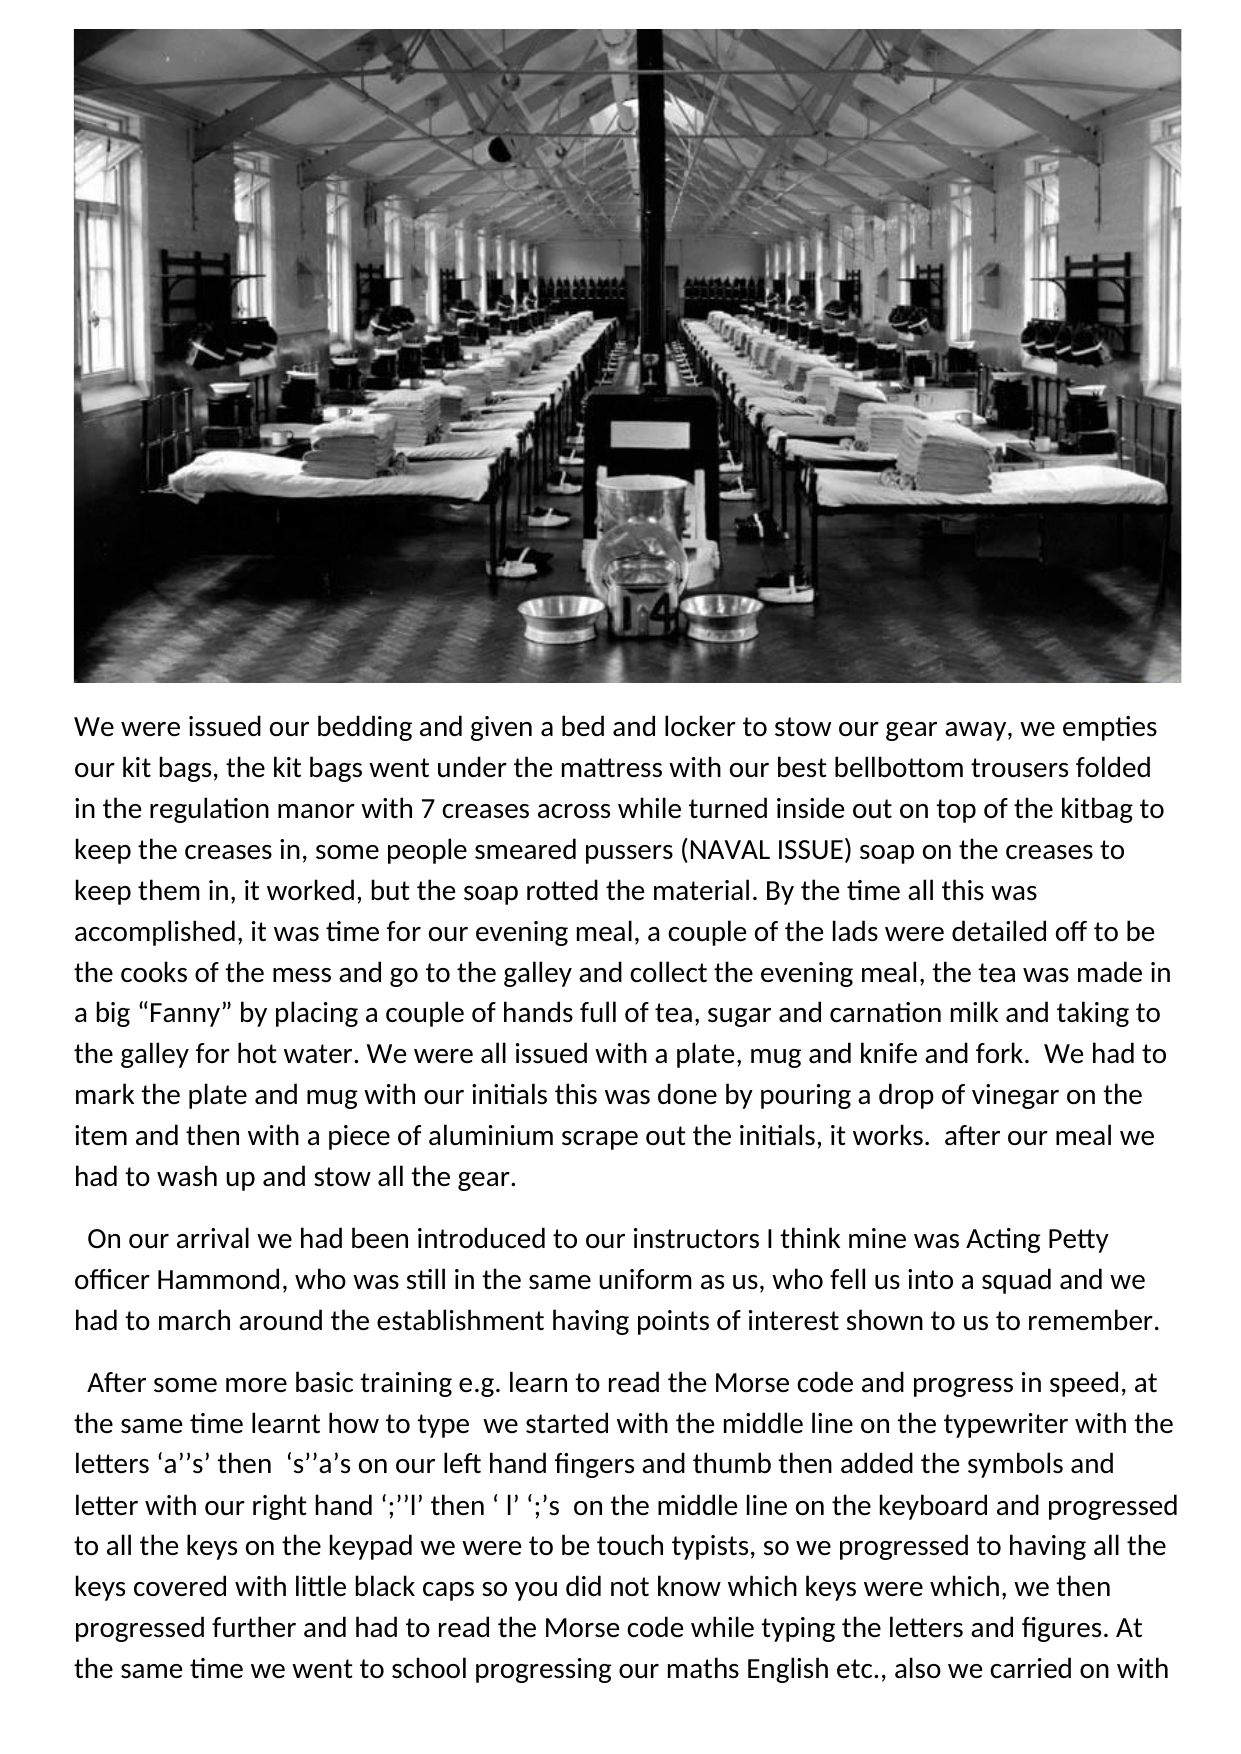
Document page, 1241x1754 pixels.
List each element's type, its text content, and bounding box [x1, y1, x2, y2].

text We were issued our bedding and given a bed and locker to stow our gear away, we empties our kit bags, the kit bags went under the mattress with our best bellbottom trousers folded in the regulation manor with 7 creases across while turned inside out on top of the kitbag to keep the creases in, some people smeared pussers (NAVAL ISSUE) soap on the creases to keep them in, it worked, but the soap rotted the material. By the time all this was accomplished, it was time for our evening meal, a couple of the lads were detailed off to be the cooks of the mess and go to the galley and collect the evening meal, the tea was made in a big “Fanny” by placing a couple of hands full of tea, sugar and carnation milk and taking to the galley for hot water. We were all issued with a plate, mug and knife and fork. We had to mark the plate and mug with our initials this was done by pouring a drop of vinegar on the item and then with a piece of aluminium scrape out the initials, it works. after our meal we had to wash up and stow all the gear. [74, 708, 1181, 1194]
picture [73, 29, 1182, 683]
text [74, 1364, 1181, 1686]
text On our arrival we had been introduced to our instructors I think mine was Acting Petty officer Hammond, who was still in the same uniform as us, who fell us into a squad and we had to march around the establishment having points of interest shown to us to remember. [74, 1220, 1181, 1338]
